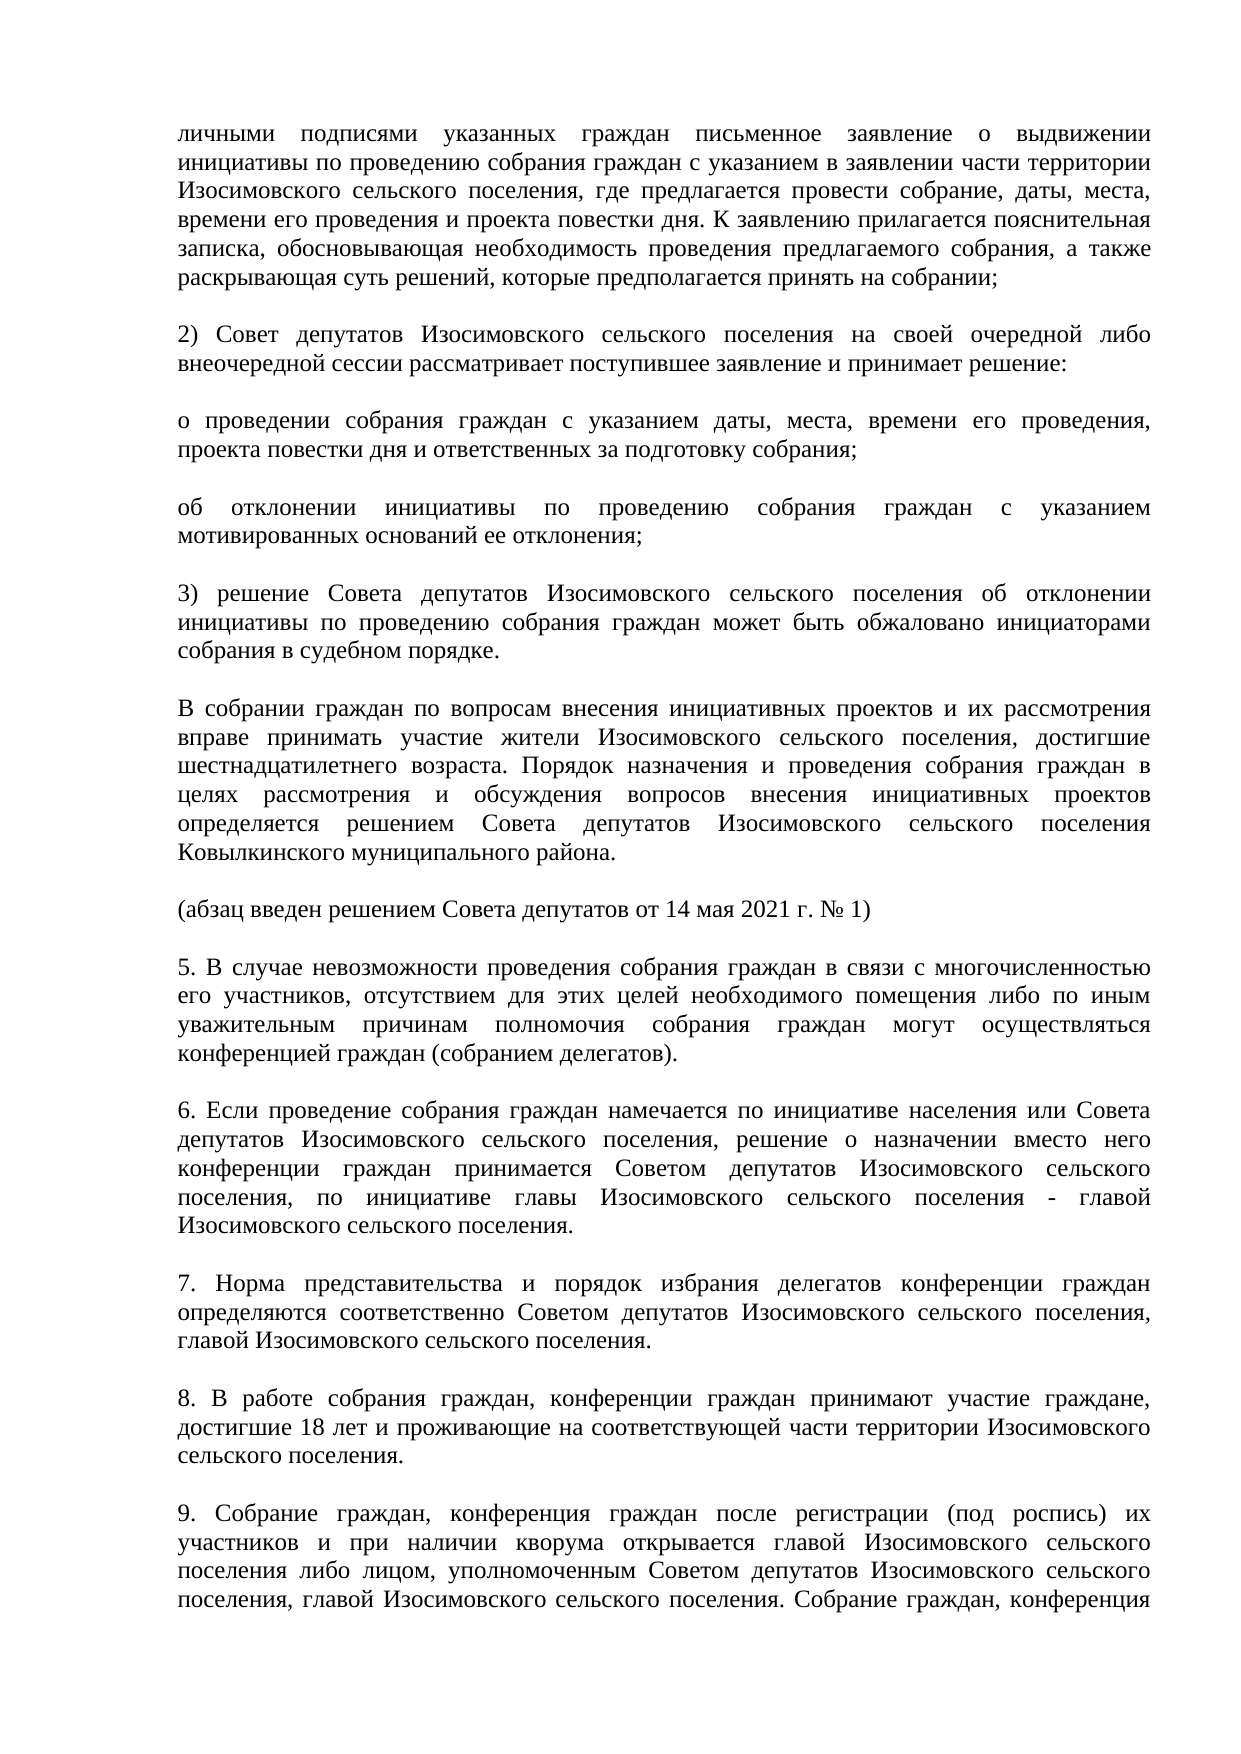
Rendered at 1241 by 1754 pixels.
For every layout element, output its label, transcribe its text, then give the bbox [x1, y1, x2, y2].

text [177, 1498, 1152, 1613]
text (абзац введен решением Совета депутатов от 14 мая 2021 г. № 1) [177, 894, 1152, 923]
text 7. Норма представительства и порядок избрания делегатов конференции граждан определяются соответственно Советом депутатов Изосимовского сельского поселения, главой Изосимовского сельского поселения. [177, 1268, 1152, 1354]
text 3) решение Совета депутатов Изосимовского сельского поселения об отклонении инициативы по проведению собрания граждан может быть обжаловано инициаторами собрания в судебном порядке. [177, 578, 1152, 664]
text об отклонении инициативы по проведению собрания граждан с указанием мотивированных оснований ее отклонения; [177, 492, 1152, 549]
text о проведении собрания граждан с указанием даты, места, времени его проведения, проекта повестки дня и ответственных за подготовку собрания; [177, 406, 1152, 463]
text 6. Если проведение собрания граждан намечается по инициативе населения или Совета депутатов Изосимовского сельского поселения, решение о назначении вместо него конференции граждан принимается Советом депутатов Изосимовского сельского поселения, по инициативе главы Изосимовского сельского поселения - главой Изосимовского сельского поселения. [177, 1096, 1152, 1239]
text 8. В работе собрания граждан, конференции граждан принимают участие граждане, достигшие 18 лет и проживающие на соответствующей части территории Изосимовского сельского поселения. [177, 1383, 1152, 1469]
text В собрании граждан по вопросам внесения инициативных проектов и их рассмотрения вправе принимать участие жители Изосимовского сельского поселения, достигшие шестнадцатилетнего возраста. Порядок назначения и проведения собрания граждан в целях рассмотрения и обсуждения вопросов внесения инициативных проектов определяется решением Совета депутатов Изосимовского сельского поселения Ковылкинского муниципального района. [177, 693, 1152, 866]
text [177, 118, 1152, 291]
text 5. В случае невозможности проведения собрания граждан в связи с многочисленностью его участников, отсутствием для этих целей необходимого помещения либо по иным уважительным причинам полномочия собрания граждан могут осуществляться конференцией граждан (собранием делегатов). [177, 952, 1152, 1067]
text 2) Совет депутатов Изосимовского сельского поселения на своей очередной либо внеочередной сессии рассматривает поступившее заявление и принимает решение: [177, 319, 1152, 377]
